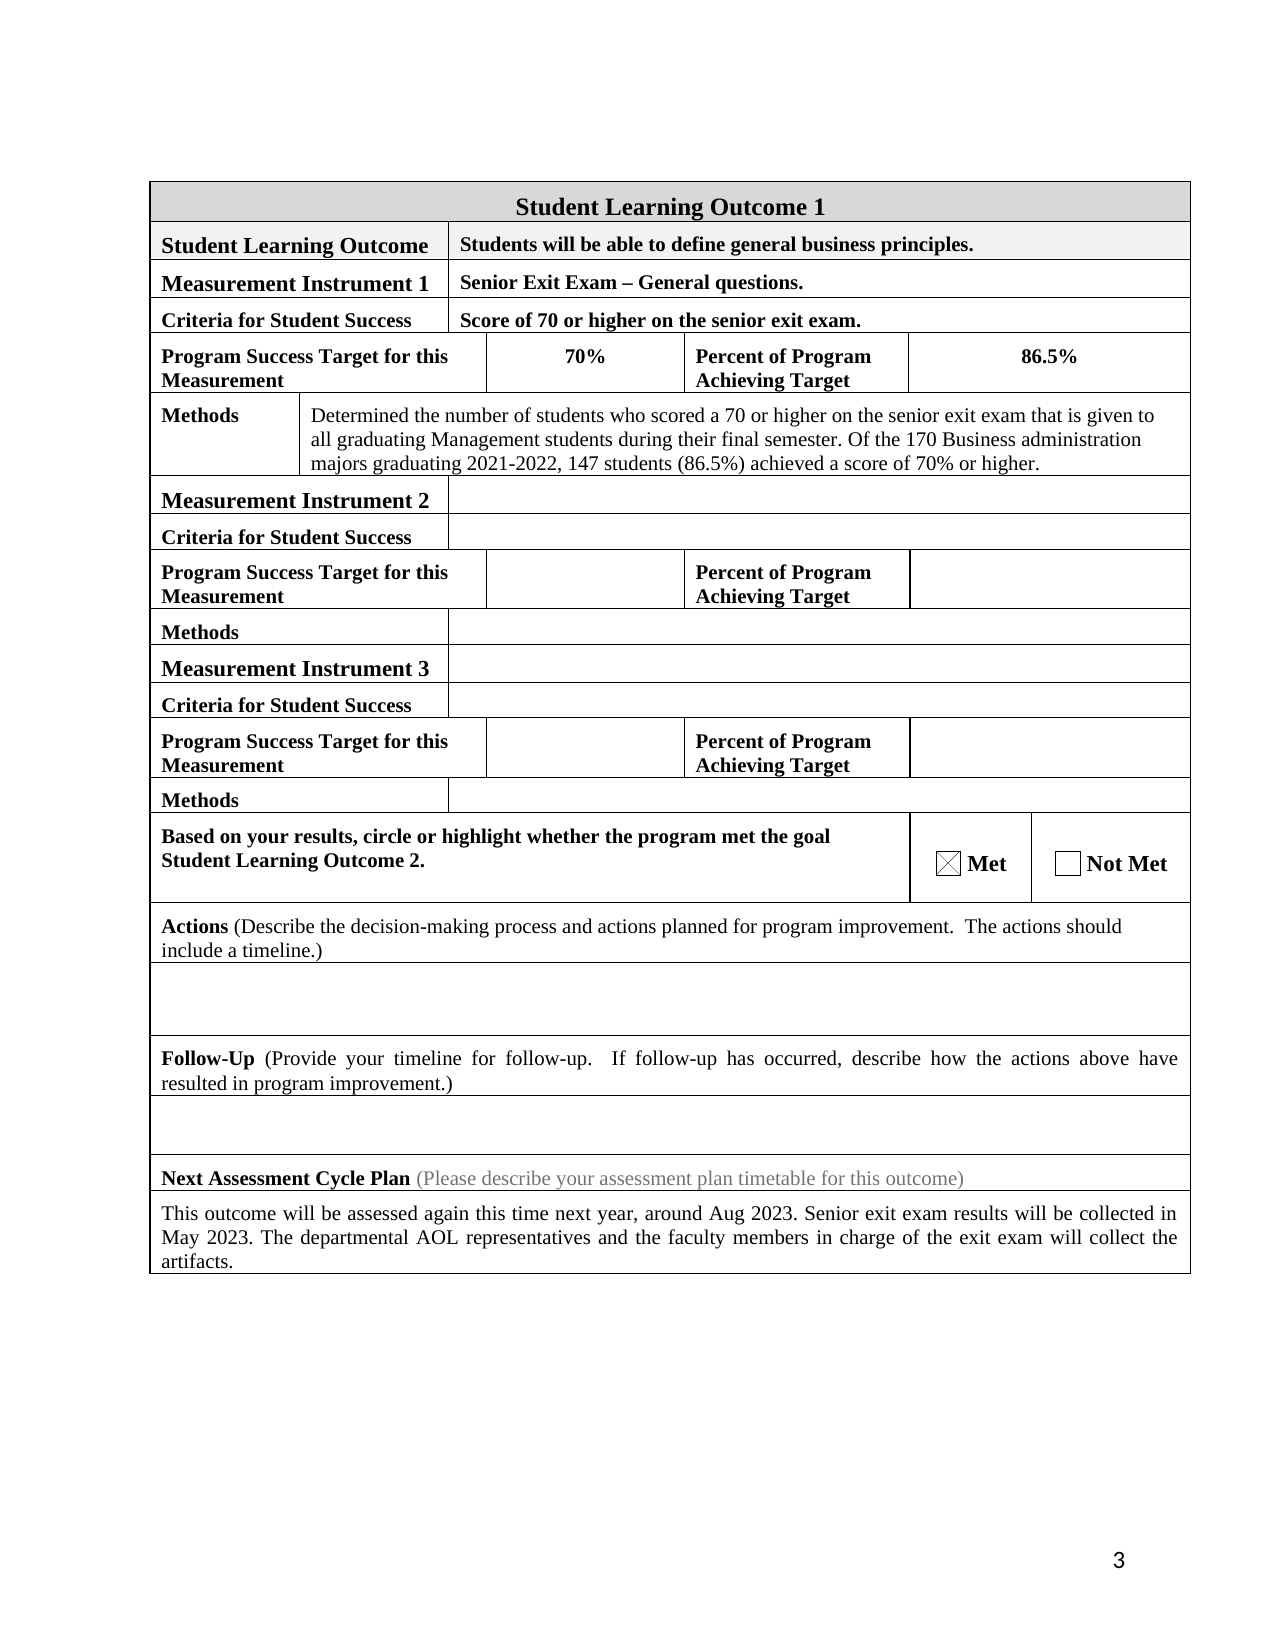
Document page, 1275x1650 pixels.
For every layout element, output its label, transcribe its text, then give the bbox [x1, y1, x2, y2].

table_cell Criteria for Student Success [151, 514, 448, 549]
table_cell Actions (Describe the decision-making process and actions planned for program improvement. The actions should include a timeline.) [151, 903, 1190, 962]
table_cell Methods [151, 609, 448, 644]
table_cell [151, 1096, 1190, 1154]
table_cell Program Success Target for this Measurement [151, 718, 486, 777]
table_cell [449, 609, 1190, 644]
table_cell Students will be able to define general business principles. [449, 222, 1190, 258]
table_cell Percent of Program Achieving Target [685, 718, 909, 777]
table_cell Measurement Instrument 1 [151, 260, 448, 297]
table_cell [449, 778, 1190, 812]
table_cell Student Learning Outcome [151, 222, 448, 258]
table_cell Next Assessment Cycle Plan (Please describe your assessment plan timetable for this outcome) [151, 1155, 1190, 1189]
table_cell [449, 683, 1190, 717]
table_cell Program Success Target for this Measurement [151, 333, 486, 392]
table_cell [151, 963, 1190, 1035]
table_cell Determined the number of students who scored a 70 or higher on the senior exit exam that is given to all graduating Management students during their final semester. Of the 170 Business administration majors graduating 2021-2022, 147 students (86.5%) achieved a score of 70% or higher. [300, 393, 1190, 475]
table_cell [449, 514, 1190, 549]
table_cell Met [911, 813, 1031, 902]
table_cell [487, 718, 684, 777]
table_cell Follow-Up (Provide your timeline for follow-up. If follow-up has occurred, describe how the actions above have resulted in program improvement.) [151, 1036, 1190, 1094]
table_cell Score of 70 or higher on the senior exit exam. [449, 298, 1190, 332]
table_cell Percent of Program Achieving Target [685, 550, 909, 608]
table_cell 86.5% [909, 333, 1190, 392]
table_cell Criteria for Student Success [151, 683, 448, 717]
table_cell Based on your results, circle or highlight whether the program met the goal Student Learning Outcome 2. [151, 813, 909, 902]
table_cell 70% [487, 333, 684, 392]
table_cell Not Met [1032, 813, 1190, 902]
table_cell [449, 476, 1190, 513]
table_cell [487, 550, 684, 608]
table_cell Methods [151, 393, 299, 475]
table_cell Methods [151, 778, 448, 812]
table_cell Measurement Instrument 2 [151, 476, 448, 513]
table_cell Senior Exit Exam – General questions. [449, 260, 1190, 297]
table_cell This outcome will be assessed again this time next year, around Aug 2023. Senior exit exam results will be collected in May 2023. The departmental AOL representatives and the faculty members in charge of the exit exam will collect the artifacts. [151, 1191, 1190, 1273]
table_cell [911, 718, 1190, 777]
table_cell [449, 645, 1190, 682]
table_cell Criteria for Student Success [151, 298, 448, 332]
table_header Student Learning Outcome 1 [151, 182, 1190, 221]
table_cell Program Success Target for this Measurement [151, 550, 486, 608]
table_cell Percent of Program Achieving Target [685, 333, 908, 392]
table_cell Measurement Instrument 3 [151, 645, 448, 682]
table_cell [911, 550, 1190, 608]
